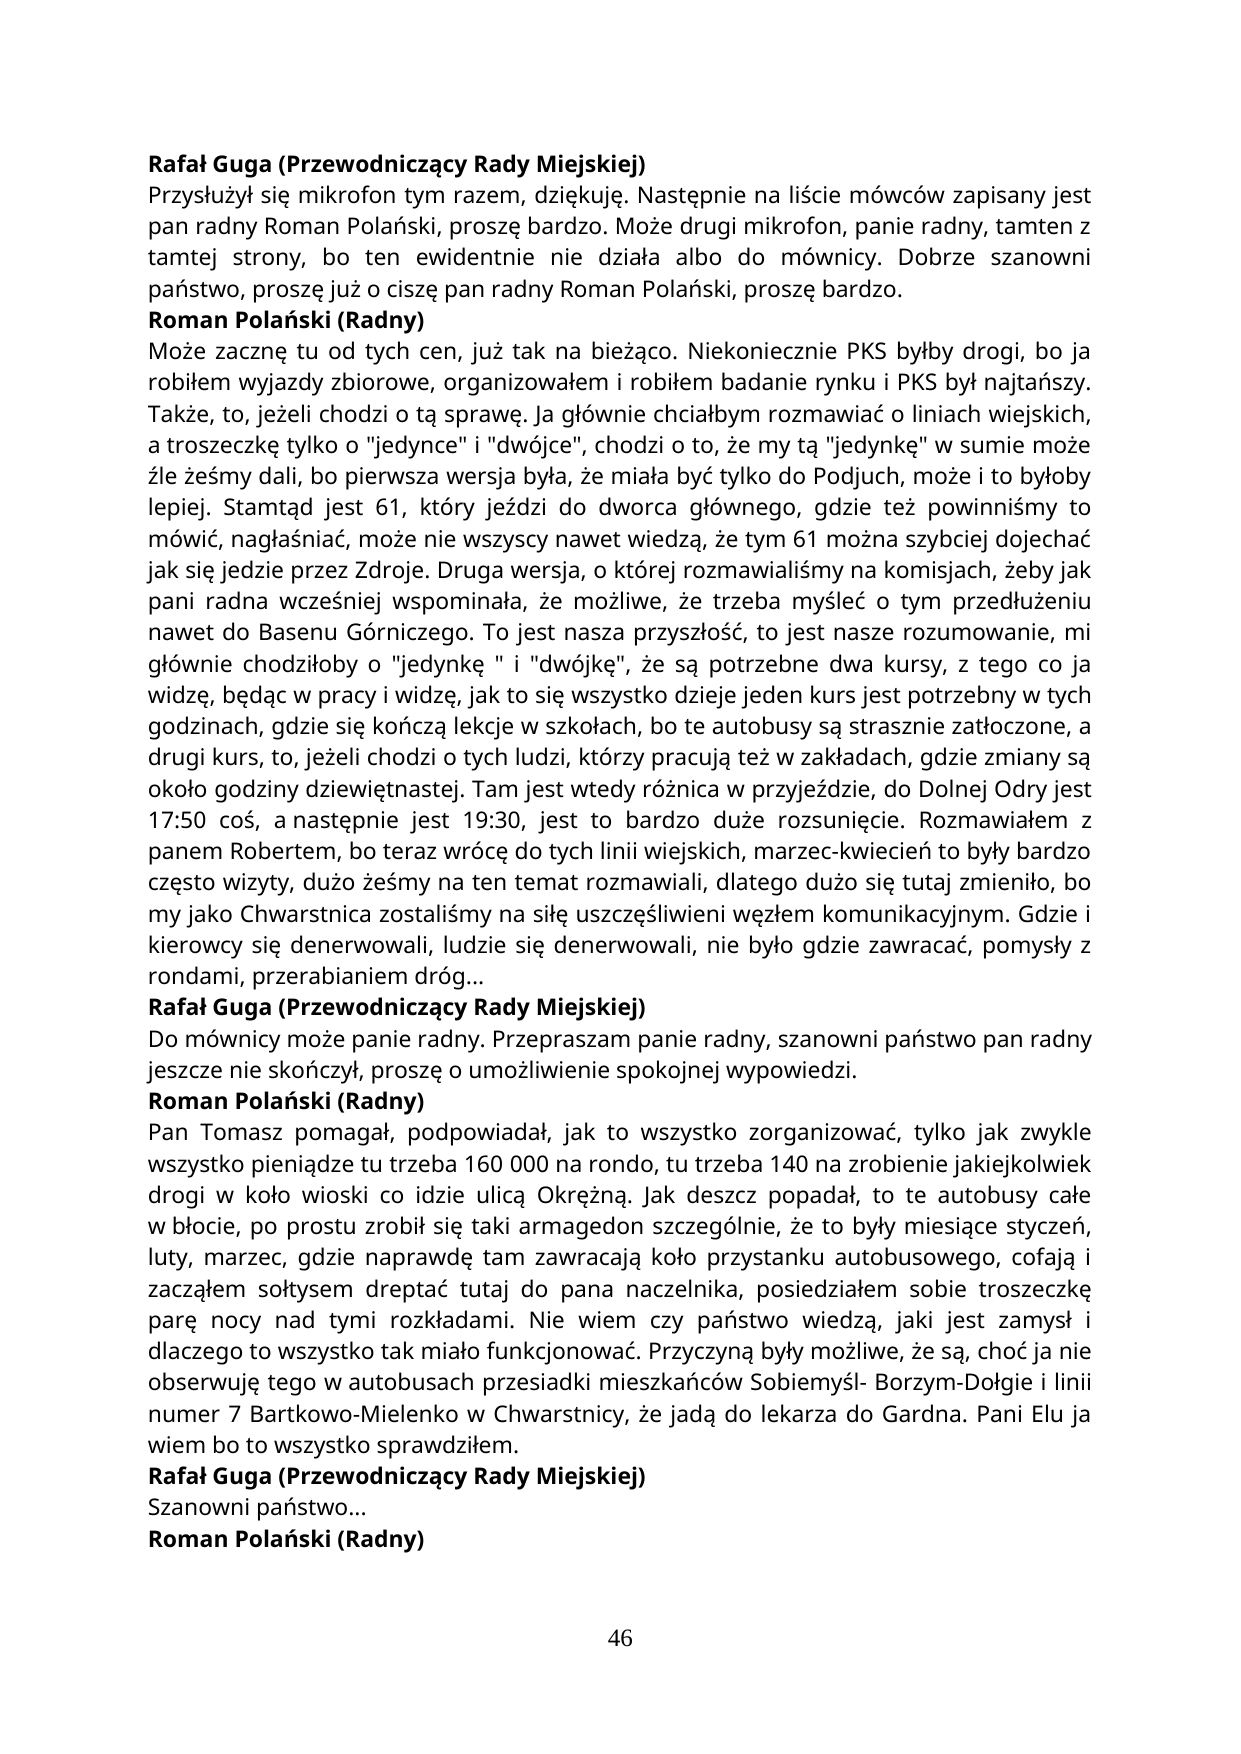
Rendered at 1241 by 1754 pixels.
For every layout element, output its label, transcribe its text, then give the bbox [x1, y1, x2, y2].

text Roman Polański (Radny) [148, 1085, 1093, 1116]
text Rafał Guga (Przewodniczący Rady Miejskiej) [148, 1460, 1093, 1491]
text Pan Tomasz pomagał, podpowiadał, jak to wszystko zorganizować, tylko jak zwykle wszystko pieniądze tu trzeba 160 000 na rondo, tu trzeba 140 na zrobienie jakiejkolwiek drogi w koło wioski co idzie ulicą Okrężną. Jak deszcz popadał, to te autobusy całe w błocie, po prostu zrobił się taki armagedon szczególnie, że to były miesiące styczeń, luty, marzec, gdzie naprawdę tam zawracają koło przystanku autobusowego, cofają i zacząłem sołtysem dreptać tutaj do pana naczelnika, posiedziałem sobie troszeczkę parę nocy nad tymi rozkładami. Nie wiem czy państwo wiedzą, jaki jest zamysł i dlaczego to wszystko tak miało funkcjonować. Przyczyną były możliwe, że są, choć ja nie obserwuję tego w autobusach przesiadki mieszkańców Sobiemyśl- Borzym-Dołgie i linii numer 7 Bartkowo-Mielenko w Chwarstnicy, że jadą do lekarza do Gardna. Pani Elu ja wiem bo to wszystko sprawdziłem. [148, 1116, 1093, 1460]
text Przysłużył się mikrofon tym razem, dziękuję. Następnie na liście mówców zapisany jest pan radny Roman Polański, proszę bardzo. Może drugi mikrofon, panie radny, tamten z tamtej strony, bo ten ewidentnie nie działa albo do mównicy. Dobrze szanowni państwo, proszę już o ciszę pan radny Roman Polański, proszę bardzo. [148, 179, 1093, 304]
text Rafał Guga (Przewodniczący Rady Miejskiej) [148, 991, 1093, 1023]
text Rafał Guga (Przewodniczący Rady Miejskiej) [148, 148, 1093, 179]
text Szanowni państwo... [148, 1491, 1093, 1523]
text Roman Polański (Radny) [148, 304, 1093, 335]
text Może zacznę tu od tych cen, już tak na bieżąco. Niekoniecznie PKS byłby drogi, bo ja robiłem wyjazdy zbiorowe, organizowałem i robiłem badanie rynku i PKS był najtańszy. Także, to, jeżeli chodzi o tą sprawę. Ja głównie chciałbym rozmawiać o liniach wiejskich, a troszeczkę tylko o "jedynce" i "dwójce", chodzi o to, że my tą "jedynkę" w sumie może źle żeśmy dali, bo pierwsza wersja była, że miała być tylko do Podjuch, może i to byłoby lepiej. Stamtąd jest 61, który jeździ do dworca głównego, gdzie też powinniśmy to mówić, nagłaśniać, może nie wszyscy nawet wiedzą, że tym 61 można szybciej dojechać jak się jedzie przez Zdroje. Druga wersja, o której rozmawialiśmy na komisjach, żeby jak pani radna wcześniej wspominała, że możliwe, że trzeba myśleć o tym przedłużeniu nawet do Basenu Górniczego. To jest nasza przyszłość, to jest nasze rozumowanie, mi głównie chodziłoby o "jedynkę " i "dwójkę", że są potrzebne dwa kursy, z tego co ja widzę, będąc w pracy i widzę, jak to się wszystko dzieje jeden kurs jest potrzebny w tych godzinach, gdzie się kończą lekcje w szkołach, bo te autobusy są strasznie zatłoczone, a drugi kurs, to, jeżeli chodzi o tych ludzi, którzy pracują też w zakładach, gdzie zmiany są około godziny dziewiętnastej. Tam jest wtedy różnica w przyjeździe, do Dolnej Odry jest 17:50 coś, a następnie jest 19:30, jest to bardzo duże rozsunięcie. Rozmawiałem z panem Robertem, bo teraz wrócę do tych linii wiejskich, marzec-kwiecień to były bardzo często wizyty, dużo żeśmy na ten temat rozmawiali, dlatego dużo się tutaj zmieniło, bo my jako Chwarstnica zostaliśmy na siłę uszczęśliwieni węzłem komunikacyjnym. Gdzie i kierowcy się denerwowali, ludzie się denerwowali, nie było gdzie zawracać, pomysły z rondami, przerabianiem dróg... [148, 335, 1093, 991]
text Do mównicy może panie radny. Przepraszam panie radny, szanowni państwo pan radny jeszcze nie skończył, proszę o umożliwienie spokojnej wypowiedzi. [148, 1023, 1093, 1085]
text Roman Polański (Radny) [148, 1523, 1093, 1554]
